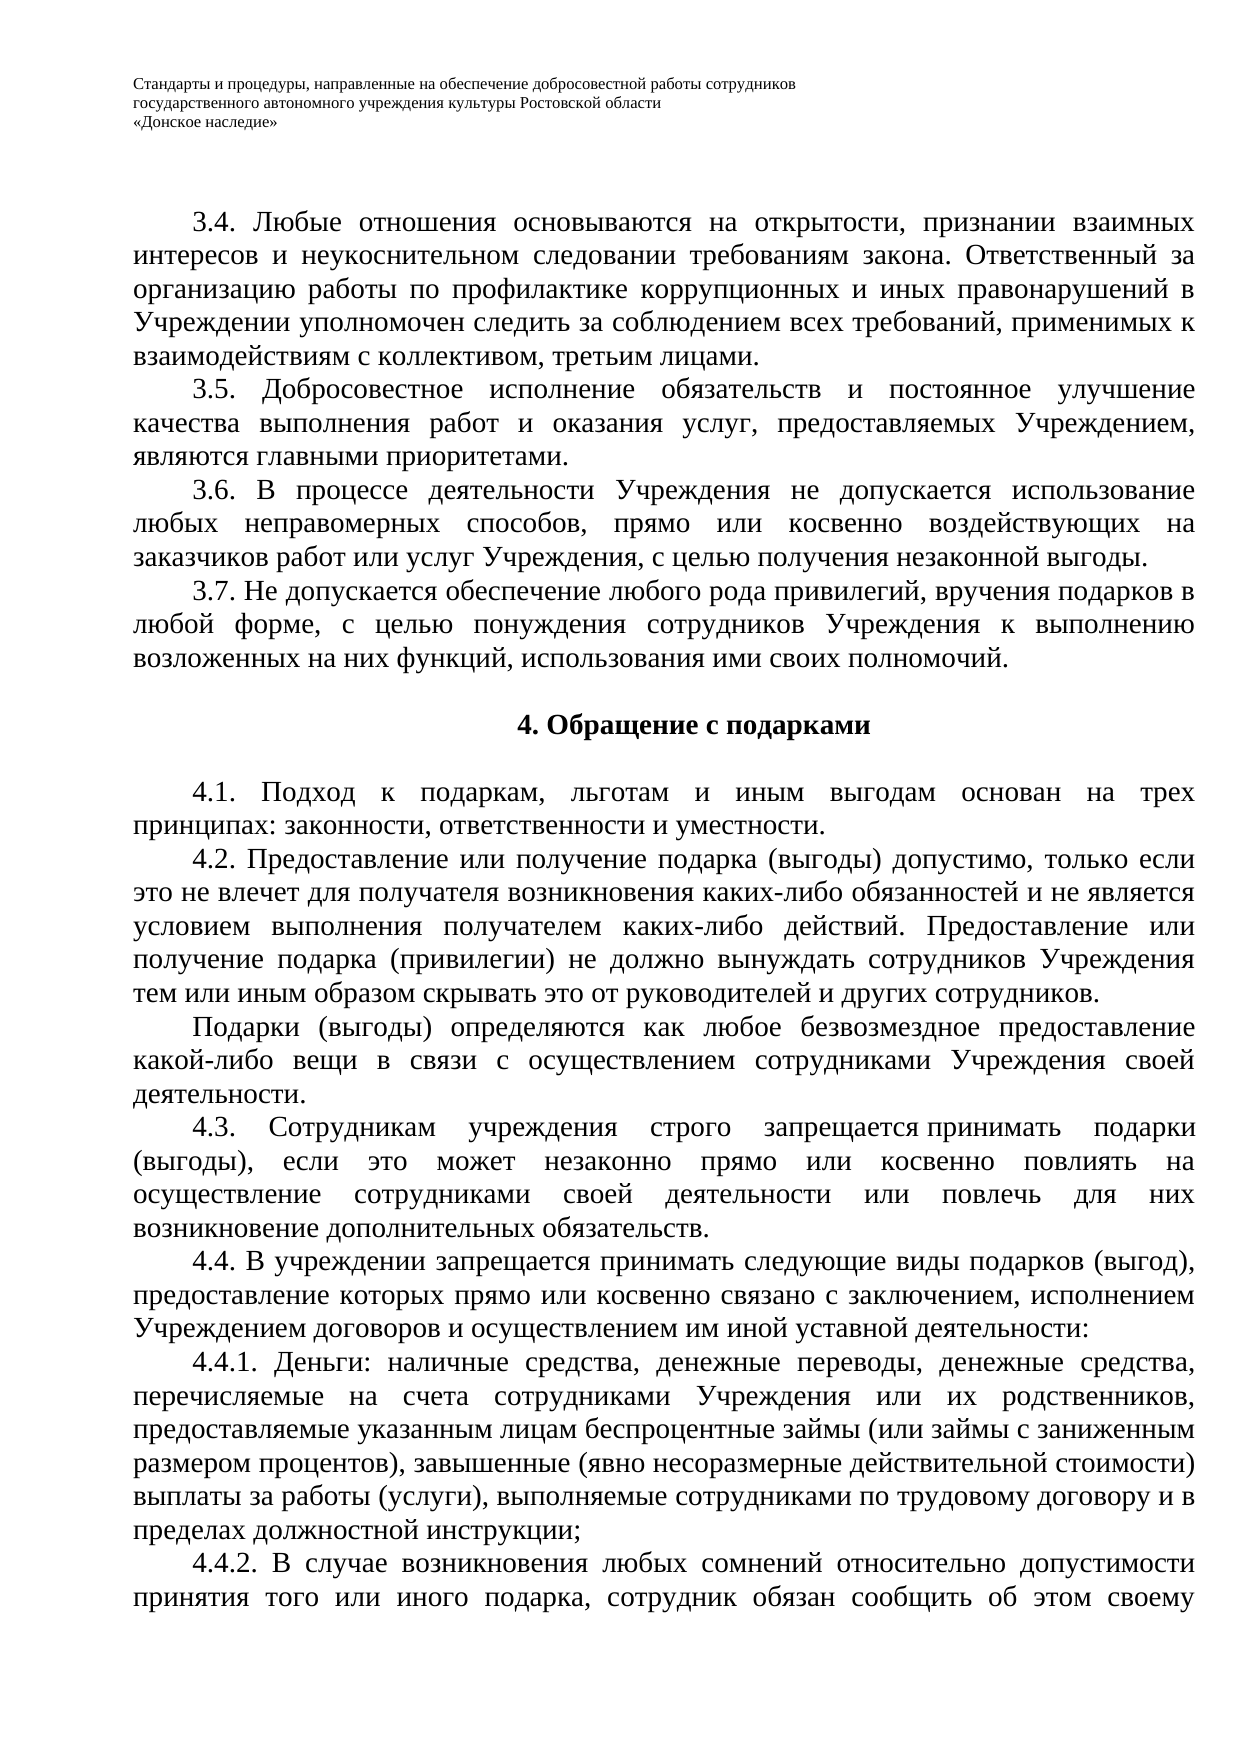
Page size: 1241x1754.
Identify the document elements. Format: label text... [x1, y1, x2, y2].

text 4.1. Подход к подаркам, льготам и иным выгодам основан на трех принципах: законности, ответственности и уместности. [133, 774, 1196, 841]
text 3.7. Не допускается обеспечение любого рода привилегий, вручения подарков в любой форме, с целью понуждения сотрудников Учреждения к выполнению возложенных на них функций, использования ими своих полномочий. [133, 573, 1196, 673]
text 3.4. Любые отношения основываются на открытости, признании взаимных интересов и неукоснительном следовании требованиям закона. Ответственный за организацию работы по профилактике коррупционных и иных правонарушений в Учреждении уполномочен следить за соблюдением всех требований, применимых к взаимодействиям с коллективом, третьим лицами. [133, 204, 1196, 371]
text 3.6. В процессе деятельности Учреждения не допускается использование любых неправомерных способов, прямо или косвенно воздействующих на заказчиков работ или услуг Учреждения, с целью получения незаконной выгоды. [133, 472, 1196, 573]
text 4.3. Сотрудникам учреждения строго запрещается принимать подарки (выгоды), если это может незаконно прямо или косвенно повлиять на осуществление сотрудниками своей деятельности или повлечь для них возникновение дополнительных обязательств. [133, 1109, 1196, 1243]
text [133, 1545, 1196, 1612]
text Подарки (выгоды) определяются как любое безвозмездное предоставление какой-либо вещи в связи с осуществлением сотрудниками Учреждения своей деятельности. [133, 1009, 1196, 1109]
text 4. Обращение с подарками [133, 707, 1196, 740]
text 4.4.1. Деньги: наличные средства, денежные переводы, денежные средства, перечисляемые на счета сотрудниками Учреждения или их родственников, предоставляемые указанным лицам беспроцентные займы (или займы с заниженным размером процентов), завышенные (явно несоразмерные действительной стоимости) выплаты за работы (услуги), выполняемые сотрудниками по трудовому договору и в пределах должностной инструкции; [133, 1344, 1196, 1545]
text 4.2. Предоставление или получение подарка (выгоды) допустимо, только если это не влечет для получателя возникновения каких-либо обязанностей и не является условием выполнения получателем каких-либо действий. Предоставление или получение подарка (привилегии) не должно вынуждать сотрудников Учреждения тем или иным образом скрывать это от руководителей и других сотрудников. [133, 841, 1196, 1009]
text 4.4. В учреждении запрещается принимать следующие виды подарков (выгод), предоставление которых прямо или косвенно связано с заключением, исполнением Учреждением договоров и осуществлением им иной уставной деятельности: [133, 1243, 1196, 1344]
text 3.5. Добросовестное исполнение обязательств и постоянное улучшение качества выполнения работ и оказания услуг, предоставляемых Учреждением, являются главными приоритетами. [133, 371, 1196, 472]
